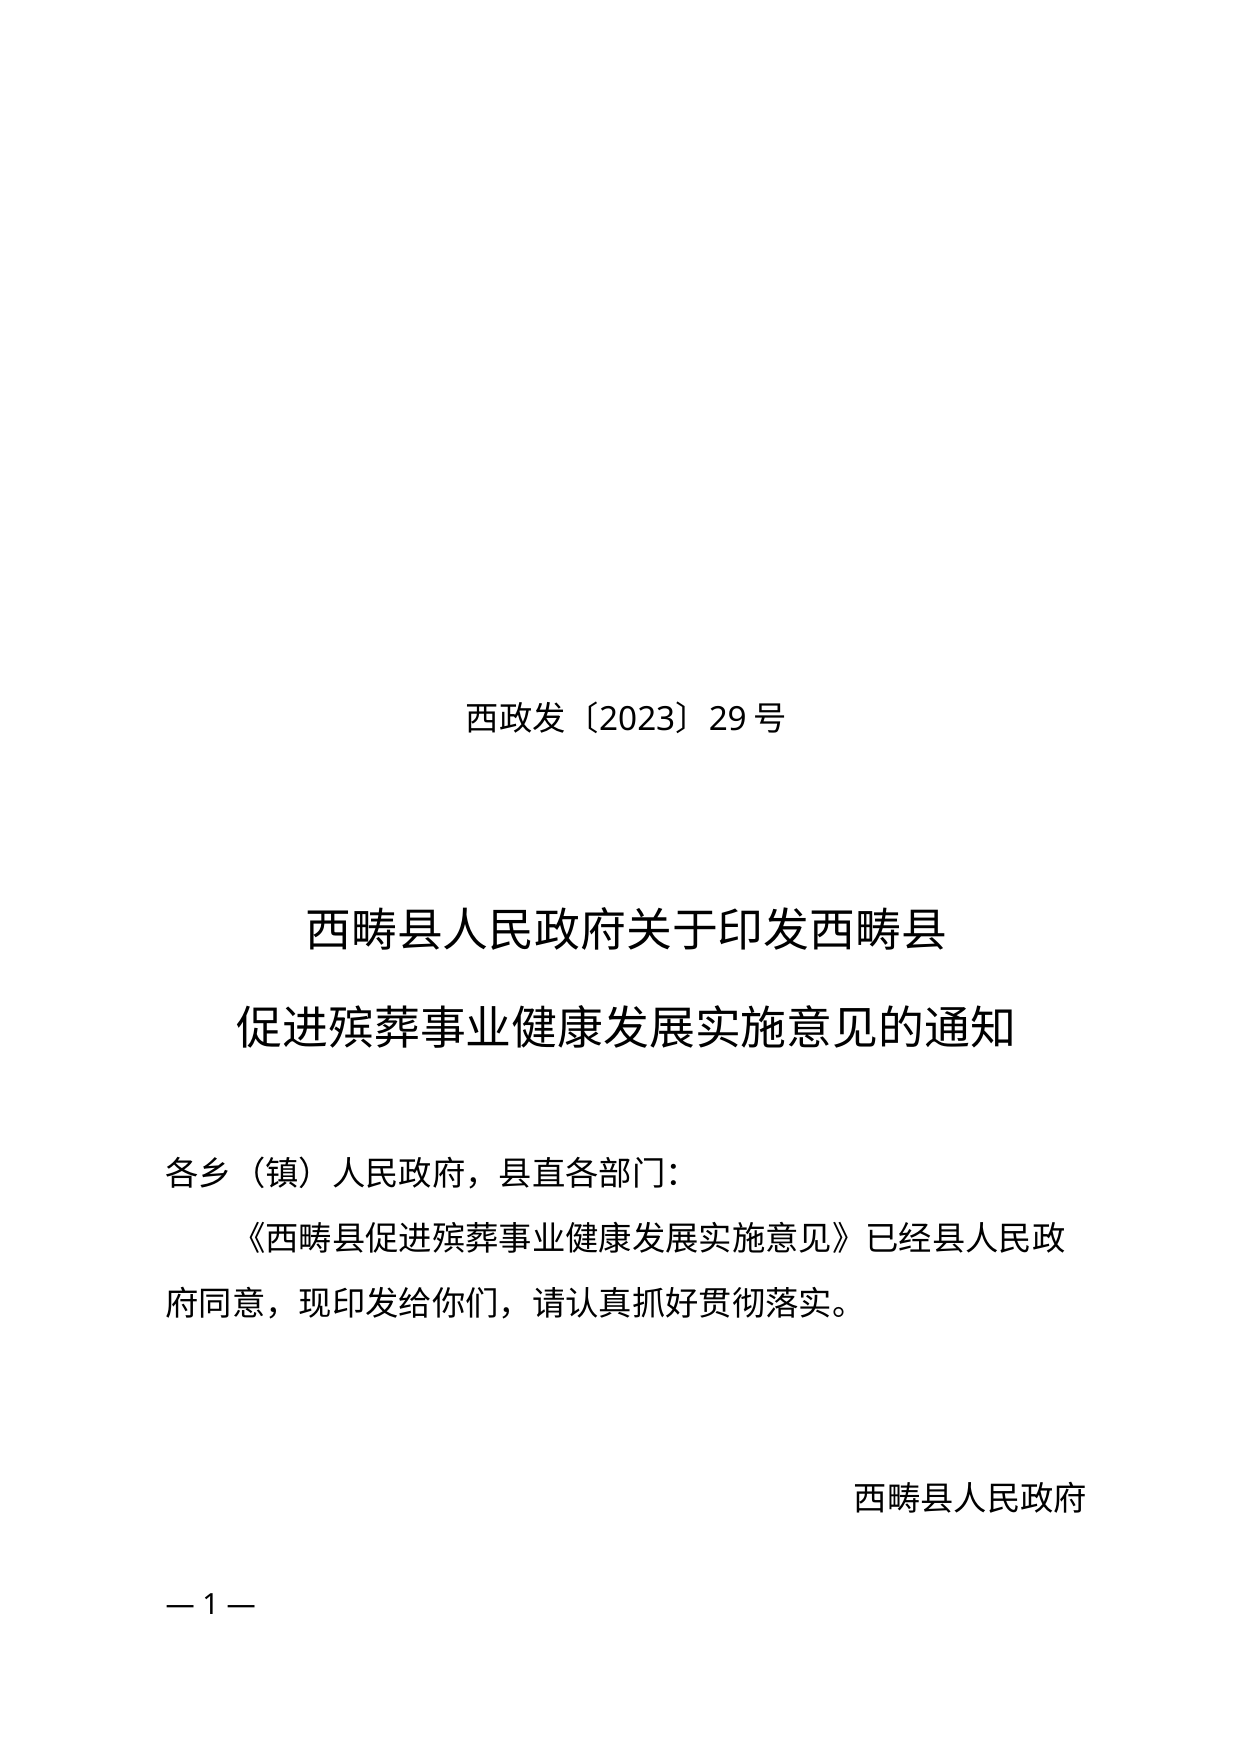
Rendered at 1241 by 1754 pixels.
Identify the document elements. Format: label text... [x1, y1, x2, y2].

text 促进殡葬事业健康发展实施意见的通知 [165, 976, 1087, 1073]
text 西畴县人民政府关于印发西畴县 [165, 878, 1087, 976]
text 西畴县人民政府 [165, 1463, 1087, 1528]
text 《西畴县促进殡葬事业健康发展实施意见》已经县人民政府同意，现印发给你们，请认真抓好贯彻落实。 [165, 1203, 1087, 1333]
text 各乡（镇）人民政府，县直各部门： [165, 1138, 1087, 1203]
text 西政发〔2023〕29号 [165, 683, 1087, 748]
